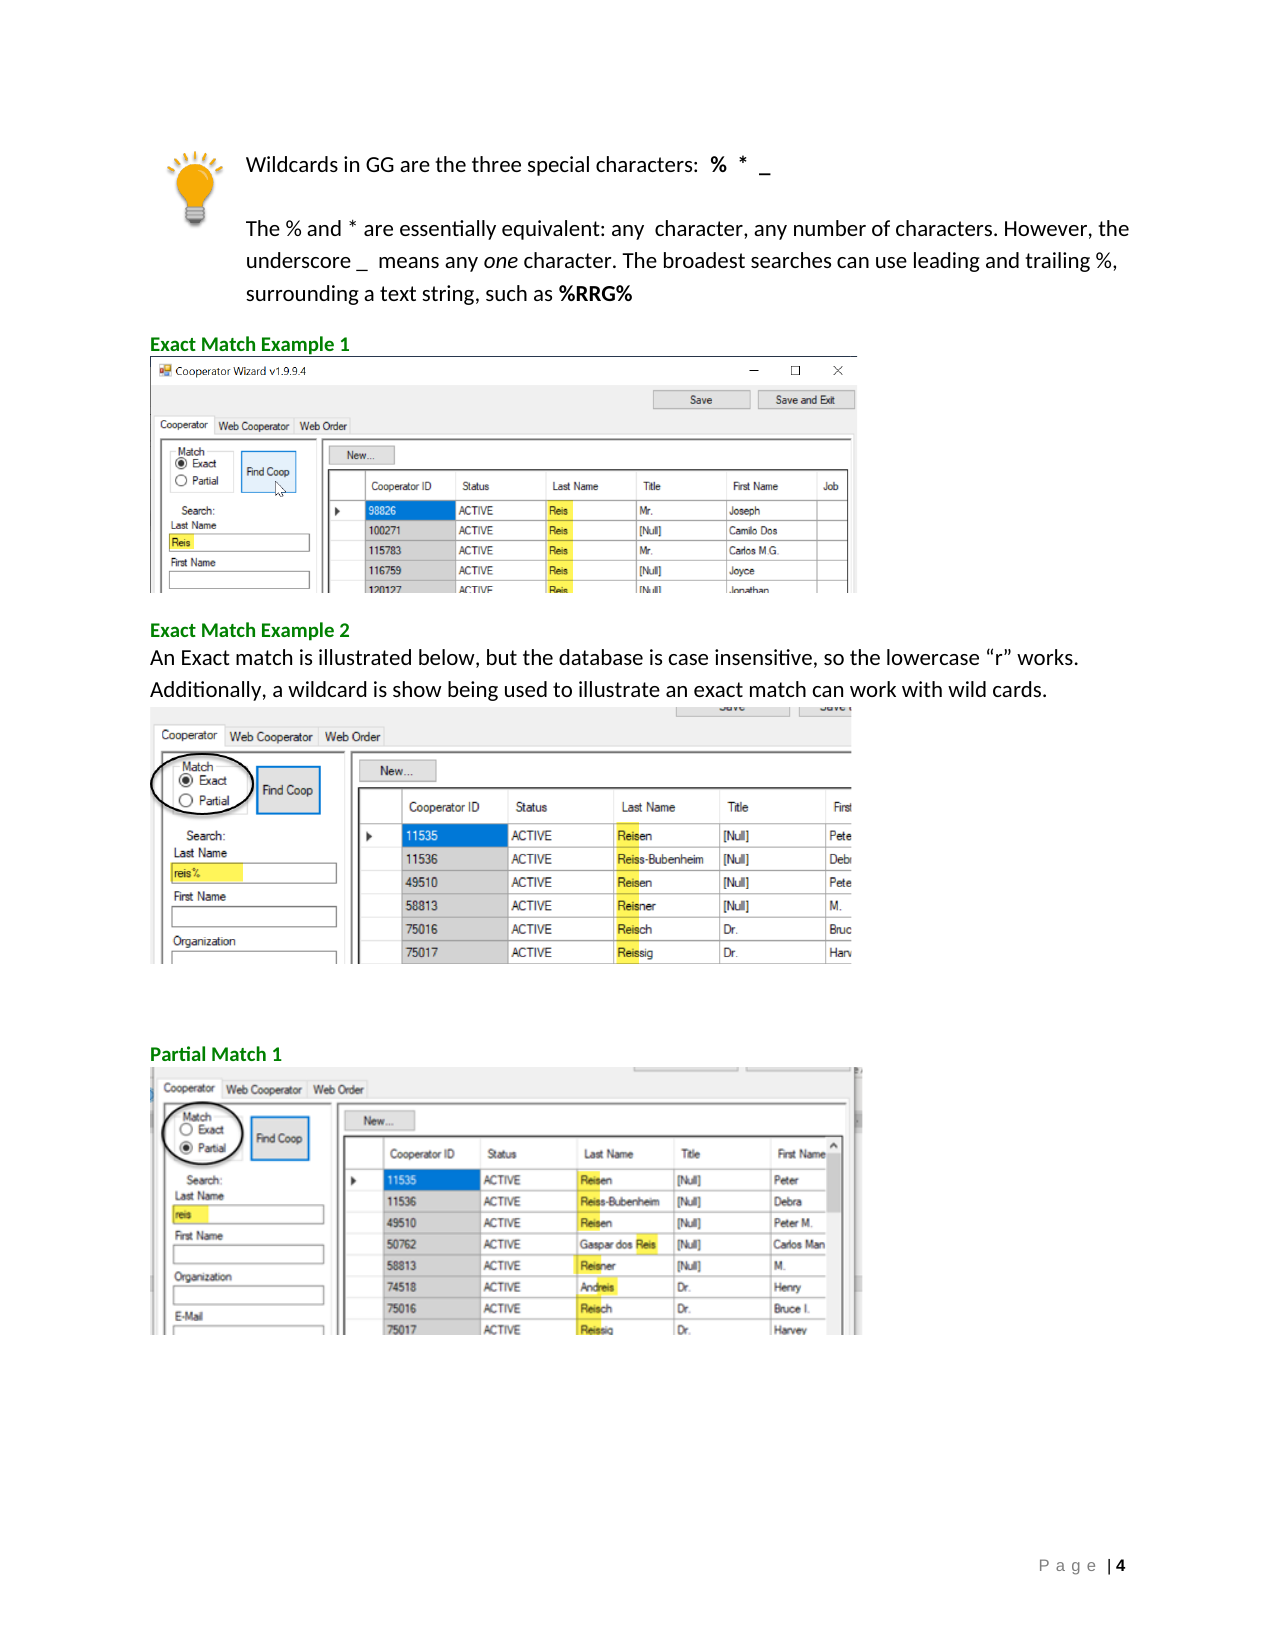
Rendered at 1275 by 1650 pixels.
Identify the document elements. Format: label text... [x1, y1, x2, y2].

table_header Wildcards in GG are the three special characters: % * _ The % and * are essentially equivalent: any character, any number of characters. However, the underscore _ means any one character. The broadest searches can use leading and trailing %, surrounding a text string, such as %RRG% [234, 150, 1155, 311]
subtitle Partial Match 1 [150, 1042, 1125, 1067]
table_header [150, 150, 234, 311]
picture [150, 356, 858, 593]
picture [161, 150, 229, 230]
subtitle Exact Match Example 2 [150, 618, 1125, 643]
subtitle Exact Match Example 1 [150, 331, 1125, 357]
picture [150, 707, 852, 964]
picture [150, 1067, 863, 1335]
